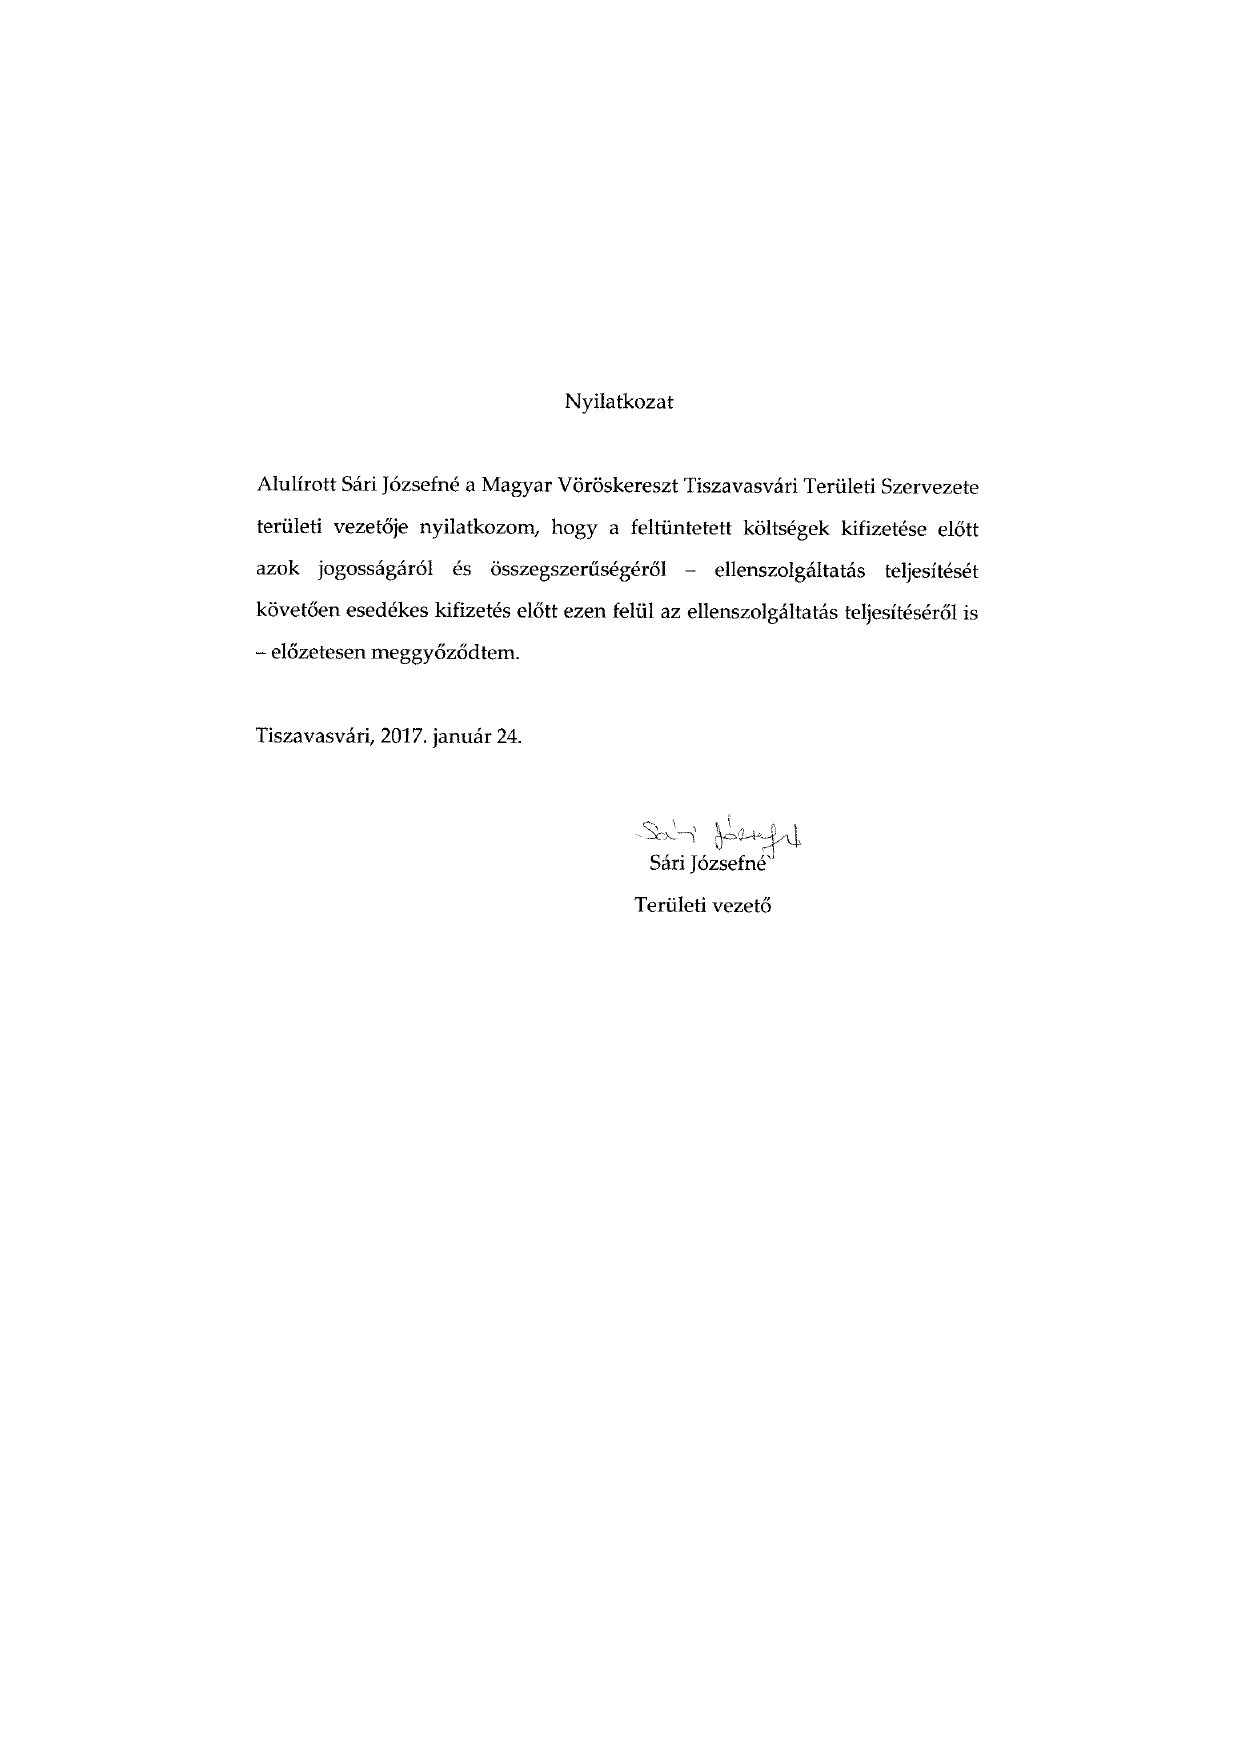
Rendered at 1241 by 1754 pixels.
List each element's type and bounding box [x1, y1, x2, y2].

picture [147, 190, 1093, 1525]
